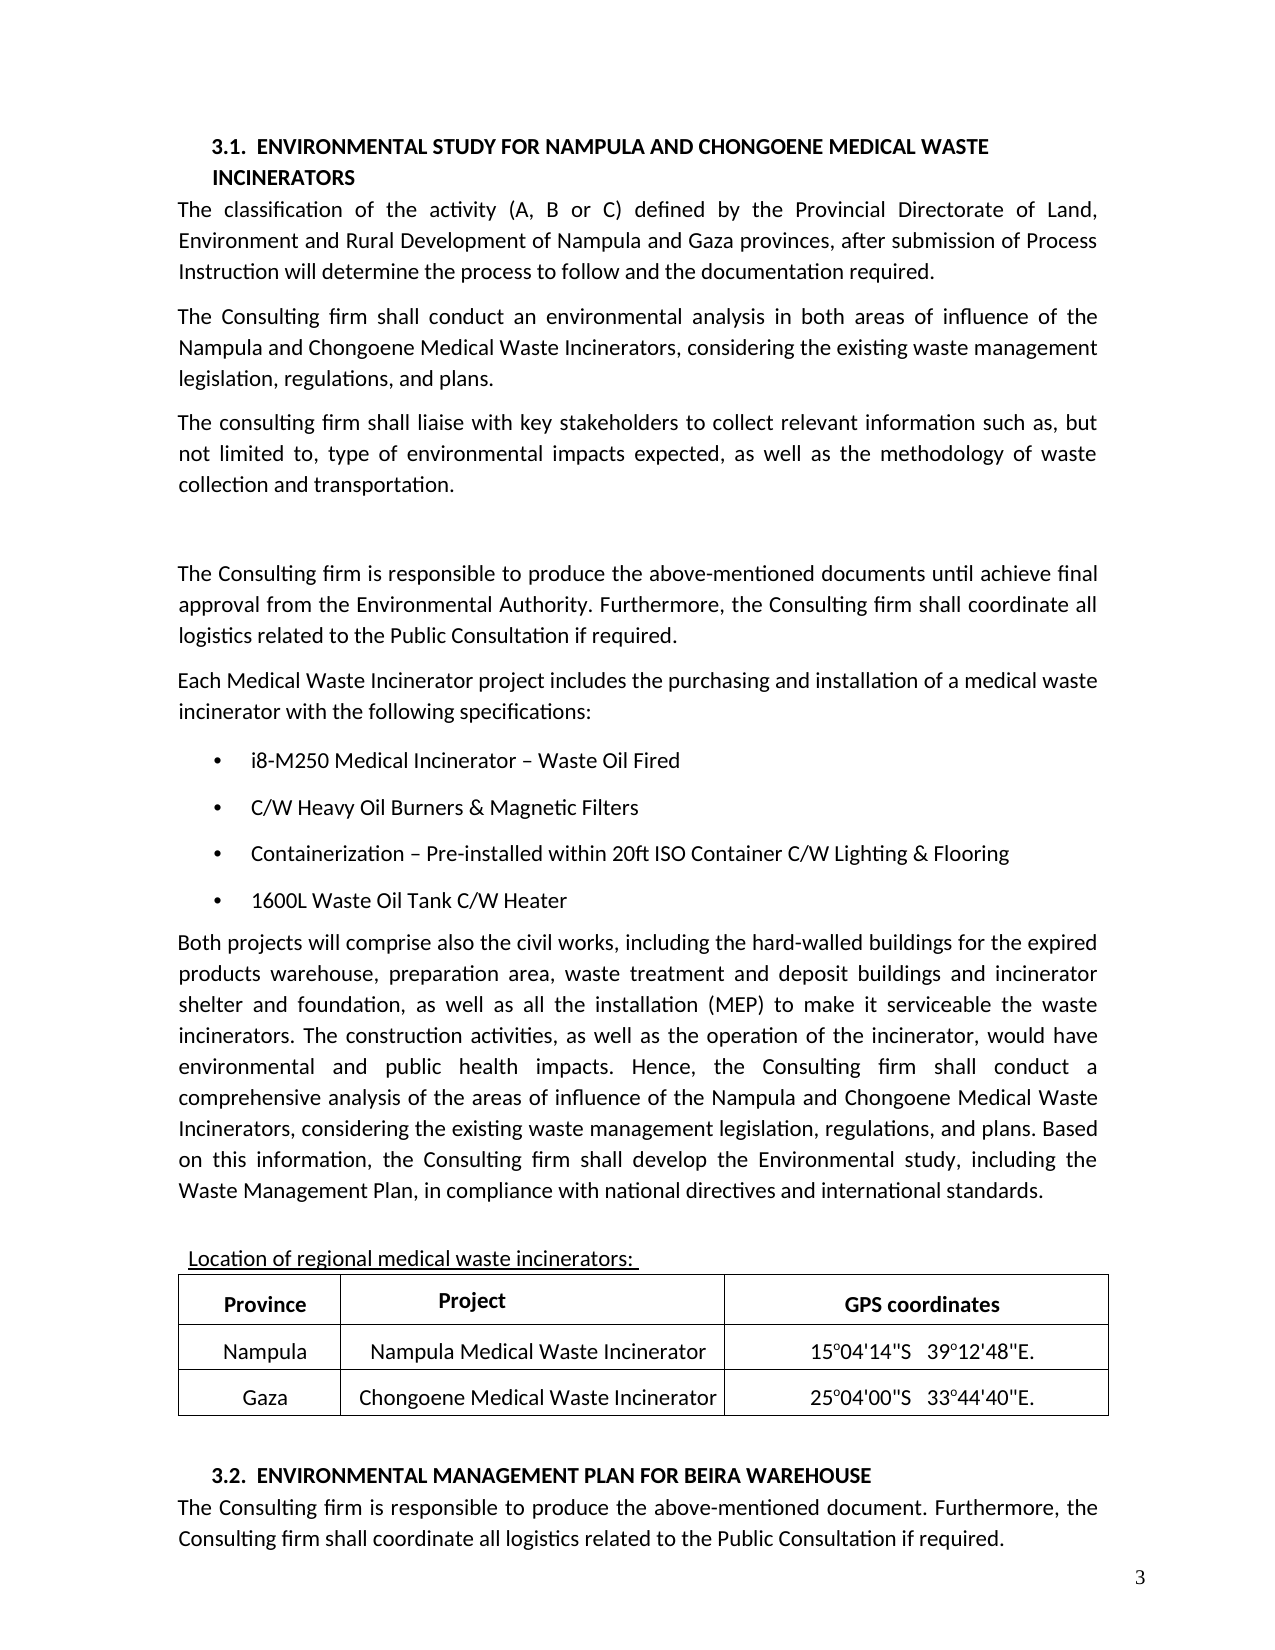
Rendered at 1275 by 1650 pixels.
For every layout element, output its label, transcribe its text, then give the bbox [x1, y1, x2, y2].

table_header GPS coordinates [725, 1275, 1108, 1323]
table_cell Chongoene Medical Waste Incinerator [341, 1370, 724, 1415]
subtitle 3.2. ENVIRONMENTAL MANAGEMENT PLAN FOR BEIRA WAREHOUSE [211, 1461, 1109, 1489]
text Both projects will comprise also the civil works, including the hard-walled buildings for the expired products warehouse, preparation area, waste treatment and deposit buildings and incinerator shelter and foundation, as well as all the installation (MEP) to make it serviceable the waste incinerators. The construction activities, as well as the operation of the incinerator, would have environmental and public health impacts. Hence, the Consulting firm shall conduct a comprehensive analysis of the areas of influence of the Nampula and Chongoene Medical Waste Incinerators, considering the existing waste management legislation, regulations, and plans. Based on this information, the Consulting firm shall develop the Environmental study, including the Waste Management Plan, in compliance with national directives and international standards. [177, 928, 1099, 1204]
table_cell 15o04'14"S 39o12'48"E. [725, 1325, 1108, 1369]
list Containerization – Pre-installed within 20ft ISO Container C/W Lighting & Flooring [213, 839, 1099, 867]
list C/W Heavy Oil Burners & Magnetic Filters [213, 793, 1099, 821]
text Each Medical Waste Incinerator project includes the purchasing and installation of a medical waste incinerator with the following specifications: [177, 666, 1099, 725]
text The Consulting firm is responsible to produce the above-mentioned documents until achieve final approval from the Environmental Authority. Furthermore, the Consulting firm shall coordinate all logistics related to the Public Consultation if required. [177, 559, 1099, 649]
text The classification of the activity (A, B or C) defined by the Provincial Directorate of Land, Environment and Rural Development of Nampula and Gaza provinces, after submission of Process Instruction will determine the process to follow and the documentation required. [177, 195, 1099, 286]
table_cell Gaza [179, 1370, 340, 1415]
list i8-M250 Medical Incinerator – Waste Oil Fired [213, 746, 1099, 774]
table_cell Nampula [179, 1325, 340, 1369]
table_header Project [341, 1275, 724, 1323]
list 1600L Waste Oil Tank C/W Heater [213, 886, 1099, 914]
text The Consulting firm shall conduct an environmental analysis in both areas of influence of the Nampula and Chongoene Medical Waste Incinerators, considering the existing waste management legislation, regulations, and plans. [177, 302, 1099, 392]
text Location of regional medical waste incinerators: [188, 1244, 1151, 1272]
text The consulting firm shall liaise with key stakeholders to collect relevant information such as, but not limited to, type of environmental impacts expected, as well as the methodology of waste collection and transportation. [177, 408, 1099, 498]
table_cell 25o04'00"S 33o44'40"E. [725, 1370, 1108, 1415]
table_cell Nampula Medical Waste Incinerator [341, 1325, 724, 1369]
subtitle 3.1. ENVIRONMENTAL STUDY FOR NAMPULA AND CHONGOENE MEDICAL WASTE INCINERATORS [211, 132, 1109, 191]
text The Consulting firm is responsible to produce the above-mentioned document. Furthermore, the Consulting firm shall coordinate all logistics related to the Public Consultation if required. [177, 1493, 1099, 1552]
table_header Province [179, 1275, 340, 1323]
